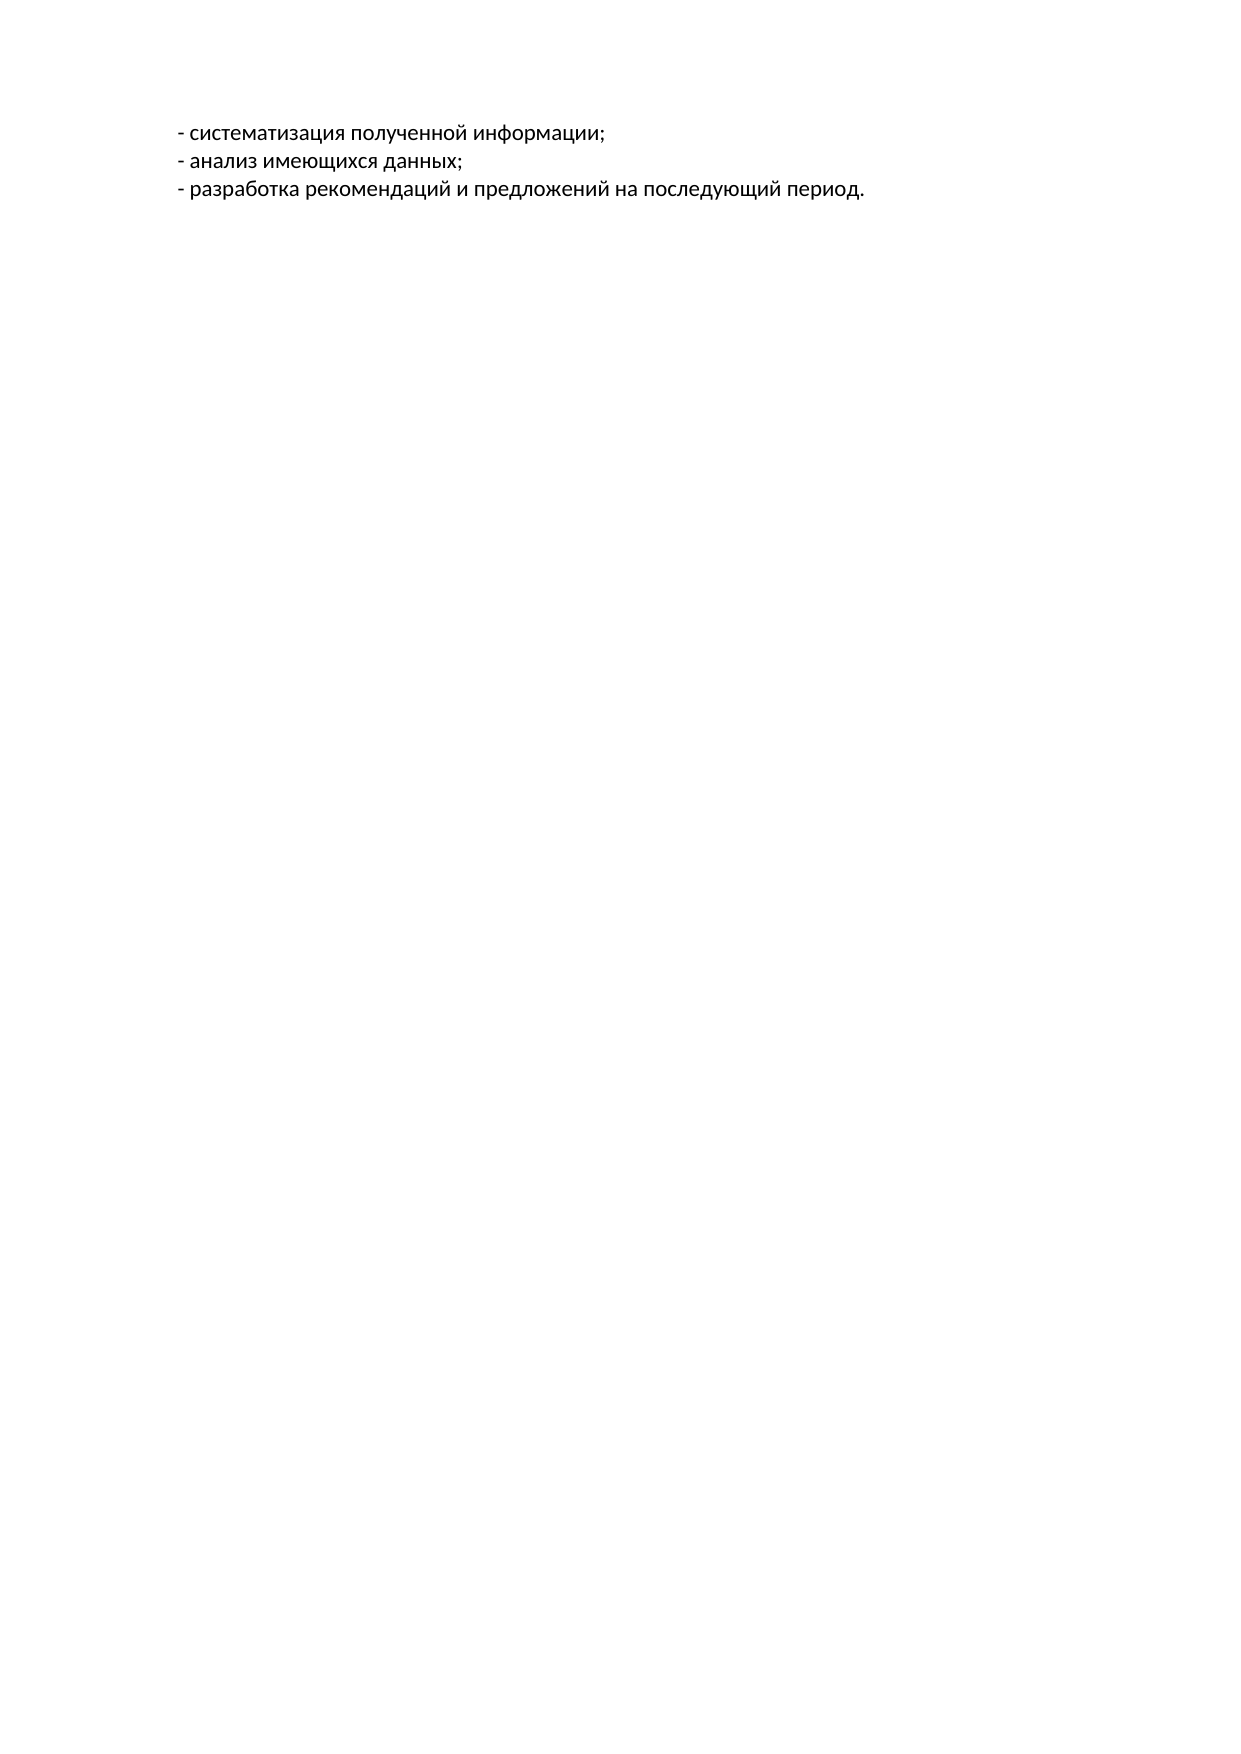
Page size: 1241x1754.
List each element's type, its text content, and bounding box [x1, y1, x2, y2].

text - разработка рекомендаций и предложений на последующий период. [177, 174, 1152, 202]
text - анализ имеющихся данных; [177, 146, 1152, 174]
text - систематизация полученной информации; [177, 118, 1152, 146]
